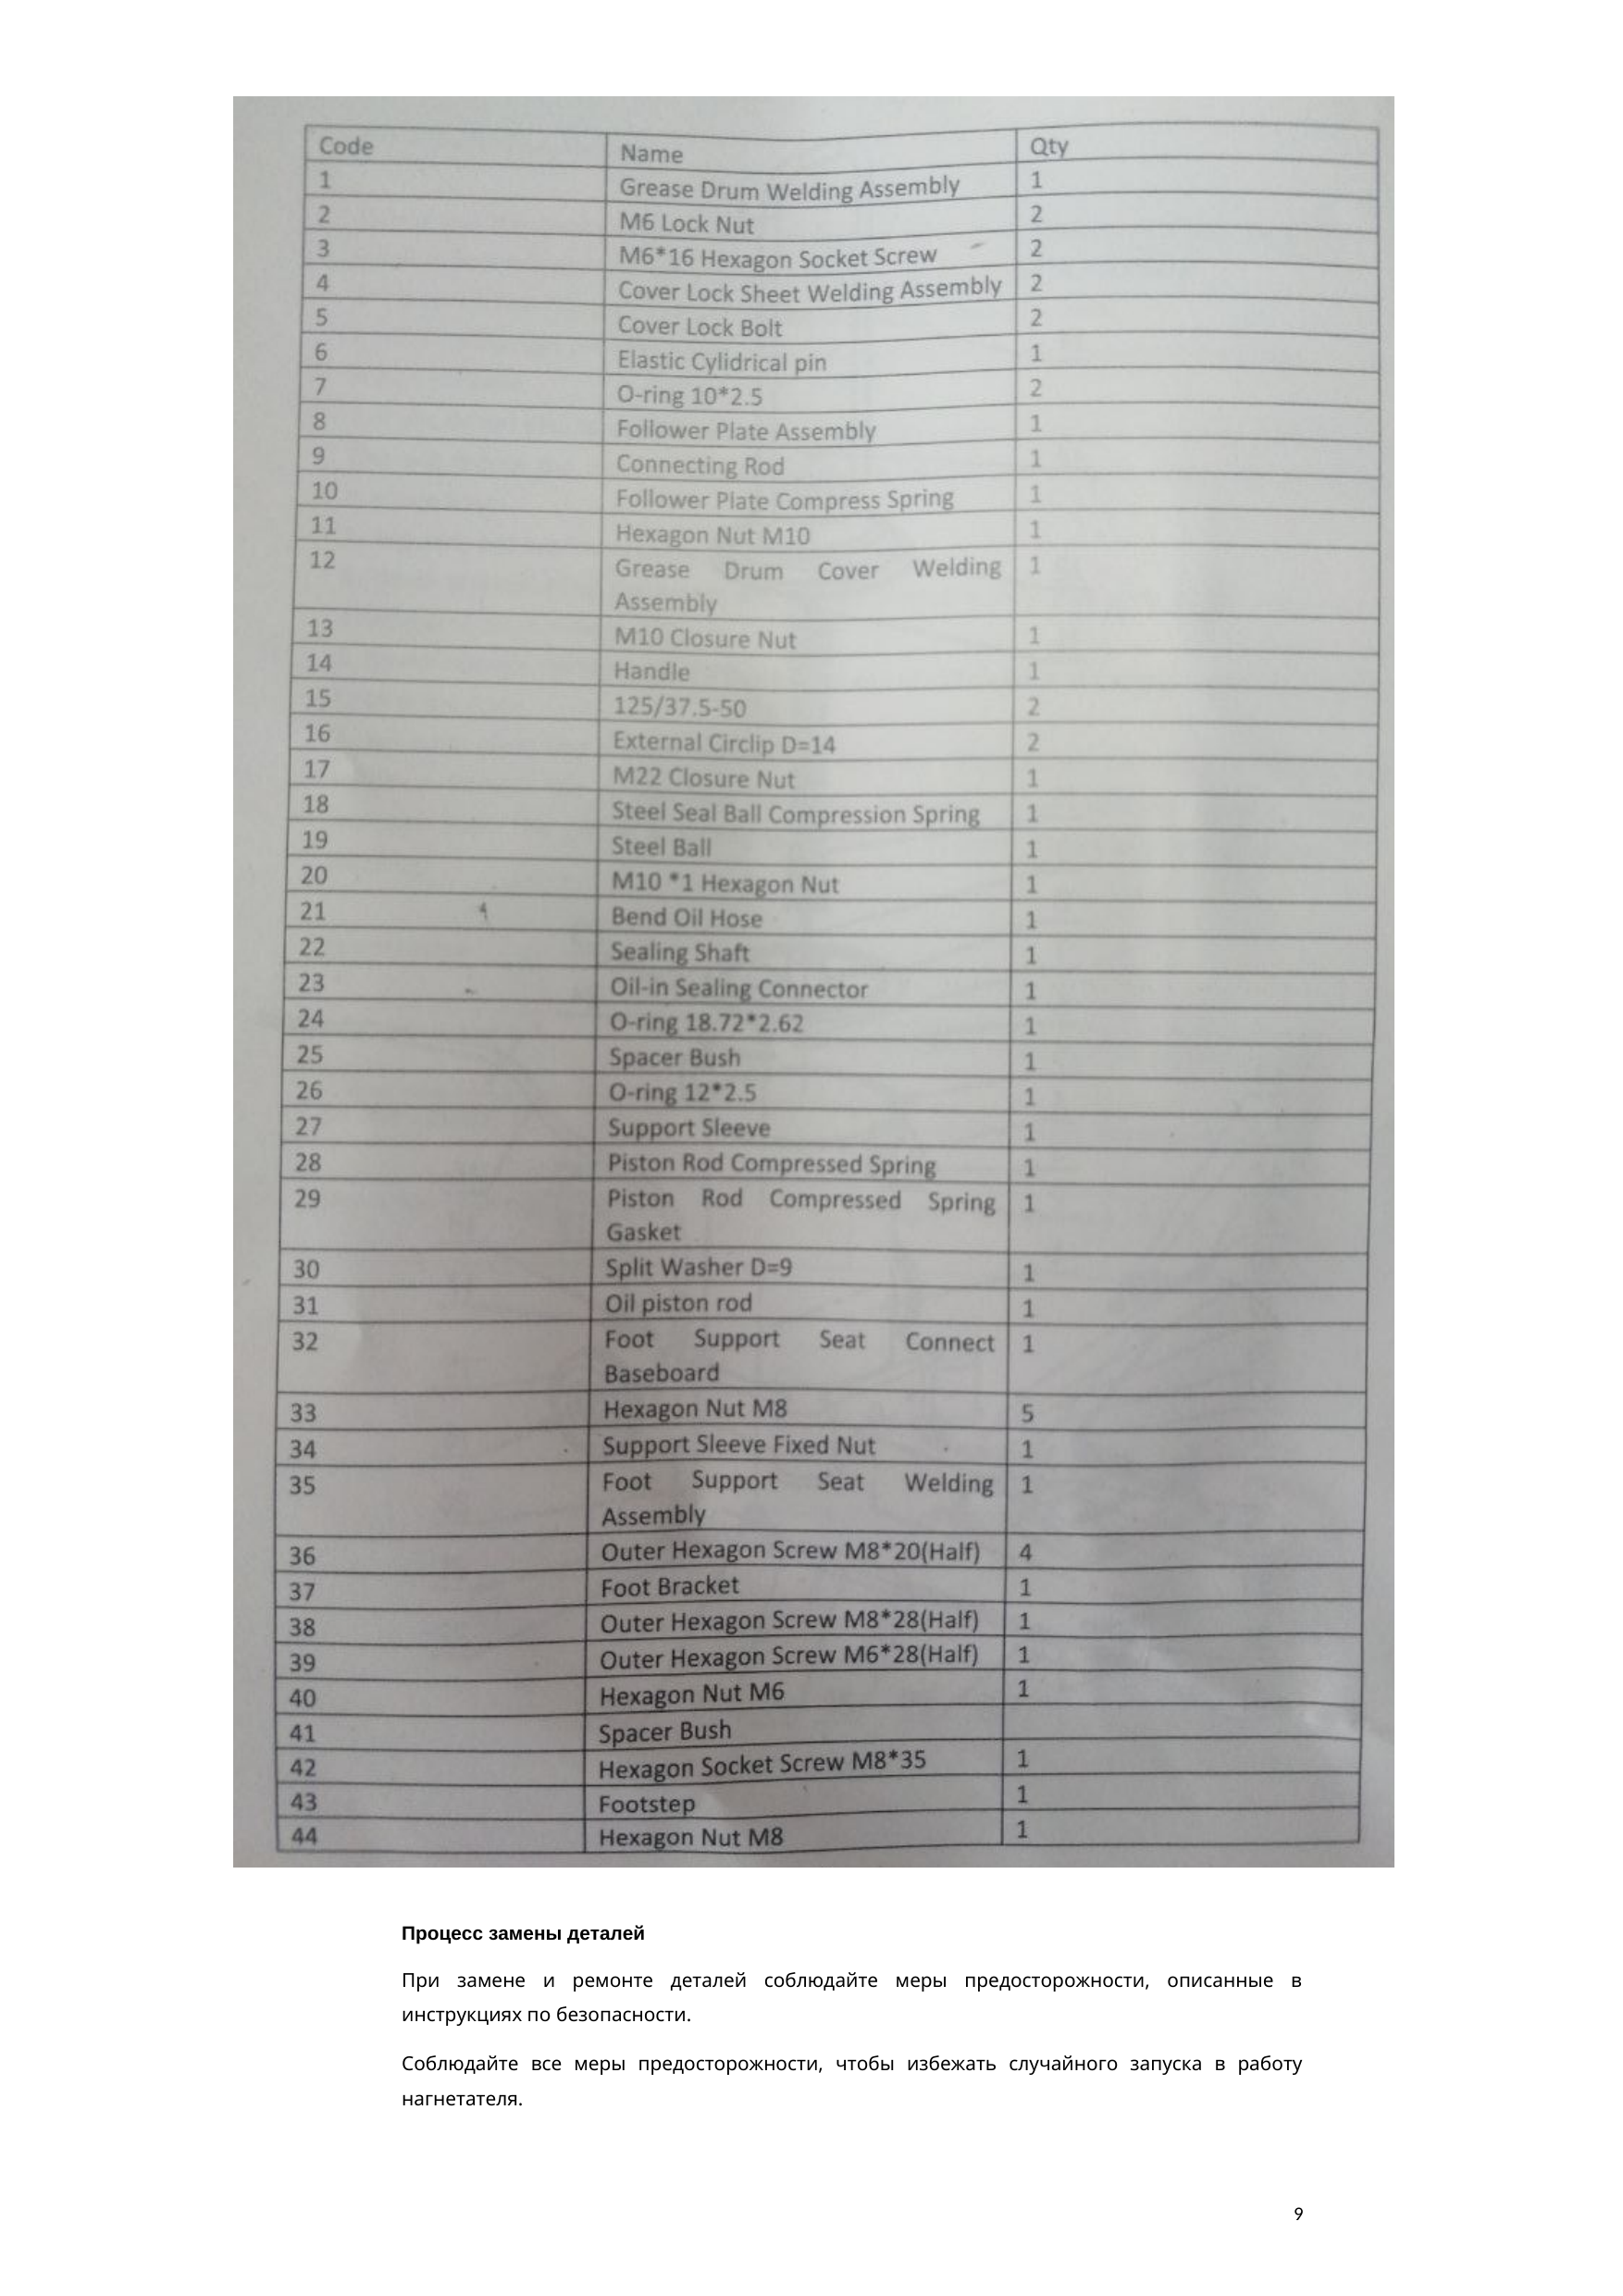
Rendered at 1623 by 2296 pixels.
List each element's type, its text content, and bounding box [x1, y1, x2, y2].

subtitle Процесс замены деталей [402, 1922, 1390, 1944]
text Соблюдайте все меры предосторожности, чтобы избежать случайного запуска в работу нагнетателя. [402, 2051, 1303, 2112]
text При замене и ремонте деталей соблюдайте меры предосторожности, описанные в инструкциях по безопасности. [402, 1967, 1303, 2028]
picture [233, 96, 1394, 1868]
